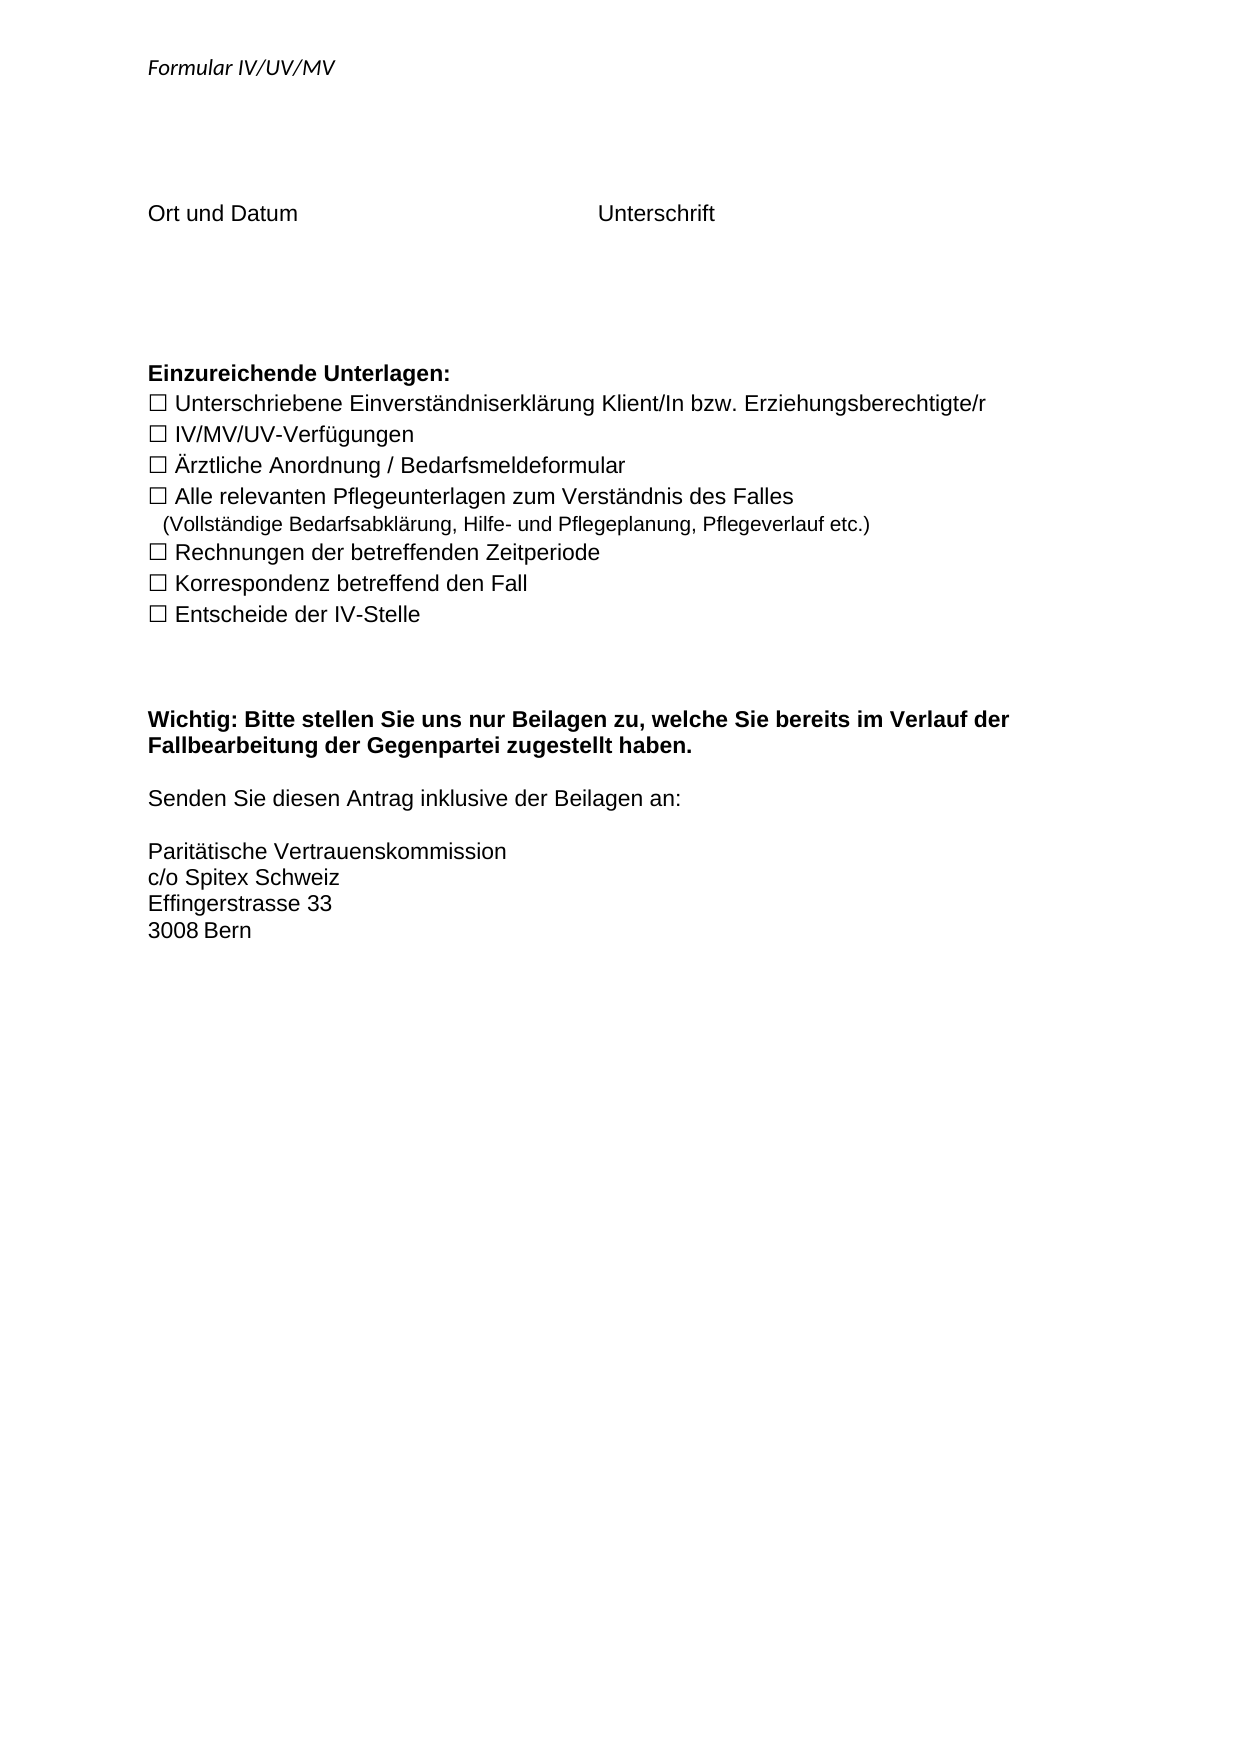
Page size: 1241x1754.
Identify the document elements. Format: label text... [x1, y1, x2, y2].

text c/o Spitex Schweiz [148, 864, 1092, 890]
text Einzureichende Unterlagen: [148, 360, 1092, 387]
text Wichtig: Bitte stellen Sie uns nur Beilagen zu, welche Sie bereits im Verlauf der Fallbearbeitung der Gegenpartei zugestellt haben. [148, 706, 1092, 759]
text (Vollständige Bedarfsabklärung, Hilfe- und Pflegeplanung, Pflegeverlauf etc.) [162, 512, 1092, 536]
text ☐ Rechnungen der betreffenden Zeitperiode [148, 536, 1092, 567]
text ☐ Unterschriebene Einverständniserklärung Klient/In bzw. Erziehungsberechtigte/r [148, 387, 1092, 418]
text Paritätische Vertrauenskommission [148, 838, 1092, 864]
text ☐ IV/MV/UV-Verfügungen [148, 418, 1092, 449]
text ☐ Ärztliche Anordnung / Bedarfsmeldeformular [148, 449, 1092, 480]
text ☐ Alle relevanten Pflegeunterlagen zum Verständnis des Falles [148, 480, 1092, 512]
text ☐ Korrespondenz betreffend den Fall [148, 567, 1092, 598]
text ☐ Entscheide der IV-Stelle [148, 598, 1092, 629]
text Ort und Datum Unterschrift [148, 200, 1092, 227]
text Effingerstrasse 33 [148, 890, 1092, 917]
text 3008 Bern [148, 917, 1092, 943]
text Senden Sie diesen Antrag inklusive der Beilagen an: [148, 785, 1092, 811]
